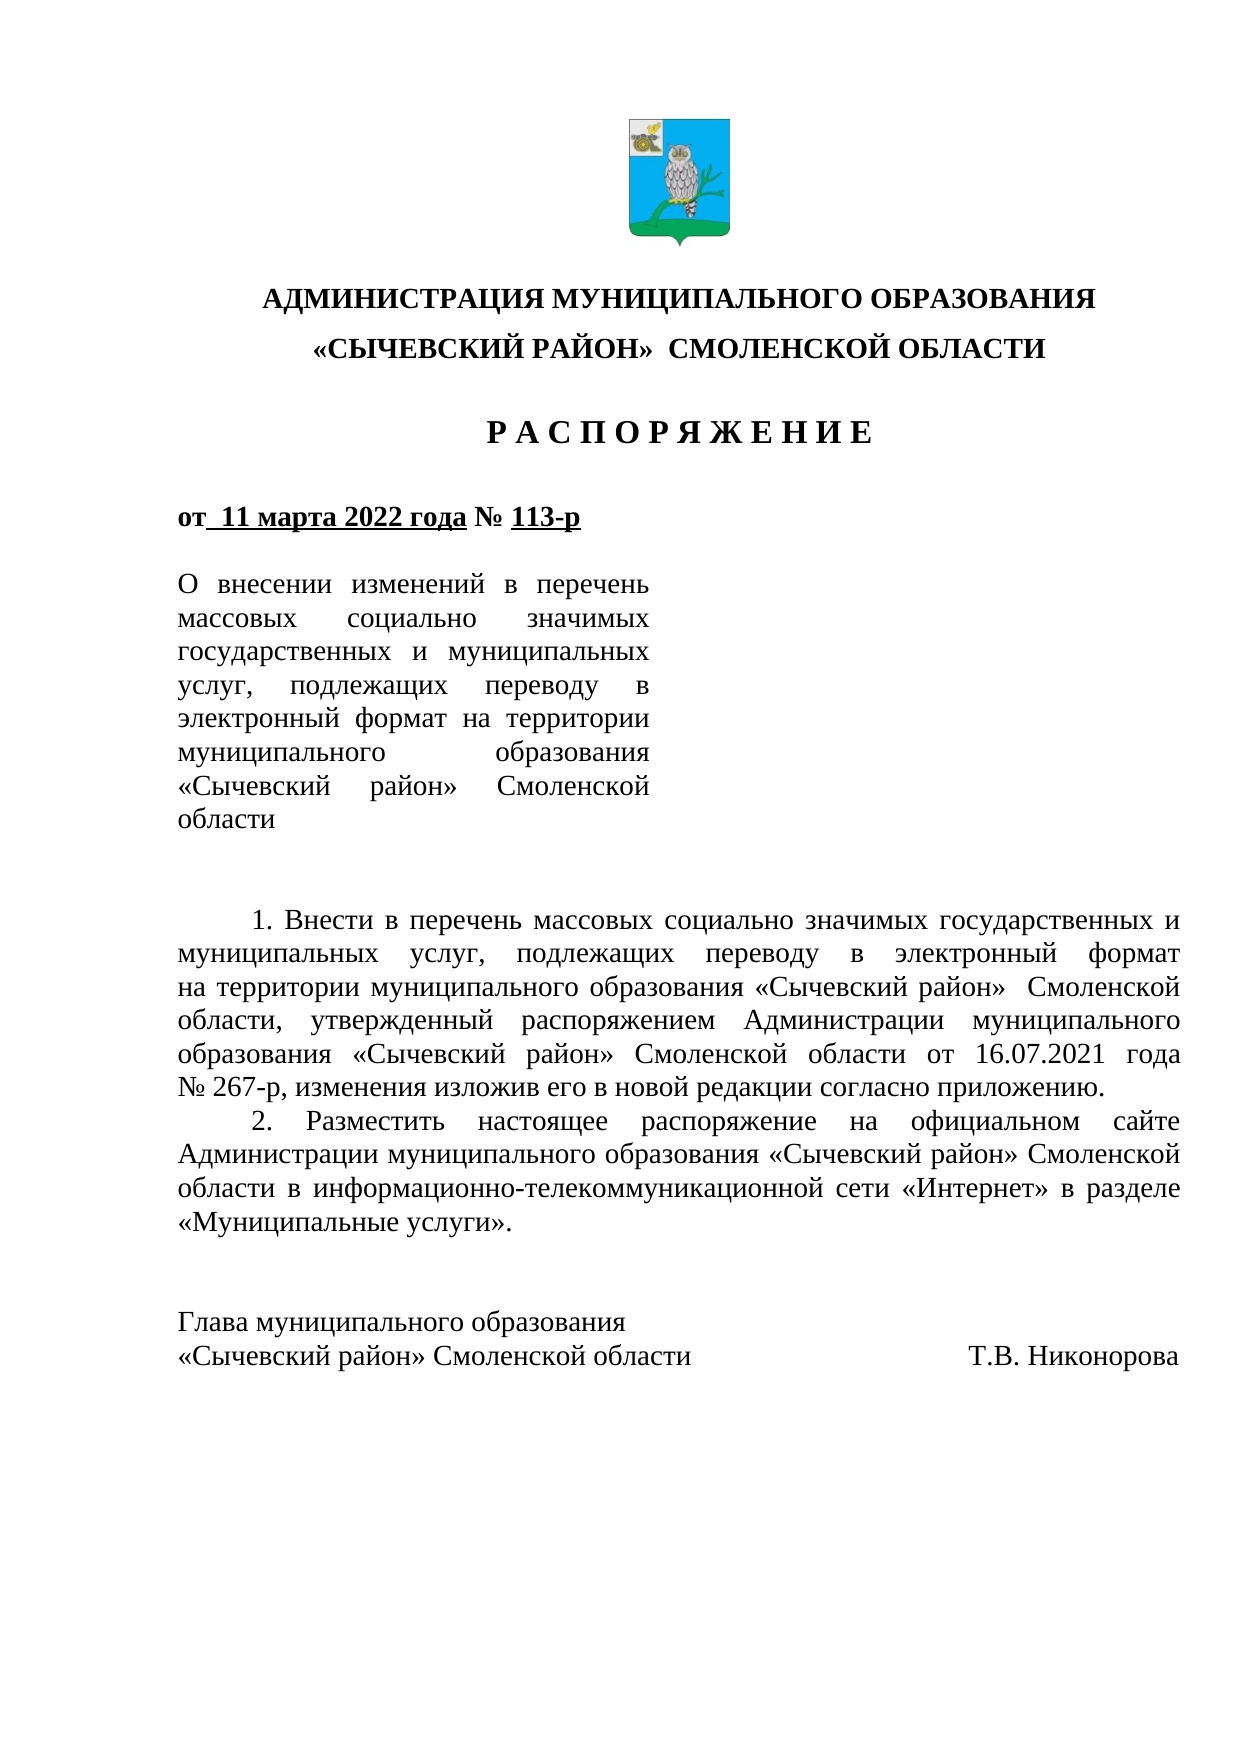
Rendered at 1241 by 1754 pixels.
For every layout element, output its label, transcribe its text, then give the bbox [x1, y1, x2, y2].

text АДМИНИСТРАЦИЯ МУНИЦИПАЛЬНОГО ОБРАЗОВАНИЯ [177, 281, 1181, 314]
text «Сычевский район» Смоленской области Т.В. Никонорова [177, 1338, 1181, 1371]
picture [628, 118, 731, 248]
text «СЫЧЕВСКИЙ РАЙОН» СМОЛЕНСКОЙ ОБЛАСТИ [177, 331, 1181, 365]
text Глава муниципального образования [177, 1304, 1181, 1338]
text 2. Разместить настоящее распоряжение на официальном сайте Администрации муниципального образования «Сычевский район» Смоленской области в информационно-телекоммуникационной сети «Интернет» в разделе «Муниципальные услуги». [177, 1103, 1181, 1237]
text от 11 марта 2022 года № 113-р [177, 499, 1181, 533]
text Р А С П О Р Я Ж Е Н И Е [177, 413, 1181, 451]
text О внесении изменений в перечень массовых социально значимых государственных и муниципальных услуг, подлежащих переводу в электронный формат на территории муниципального образования «Сычевский район» Смоленской области [177, 566, 650, 835]
text 1. Внести в перечень массовых социально значимых государственных и муниципальных услуг, подлежащих переводу в электронный формат на территории муниципального образования «Сычевский район» Смоленской области, утвержденный распоряжением Администрации муниципального образования «Сычевский район» Смоленской области от 16.07.2021 года № 267-р, изменения изложив его в новой редакции согласно приложению. [177, 902, 1181, 1103]
